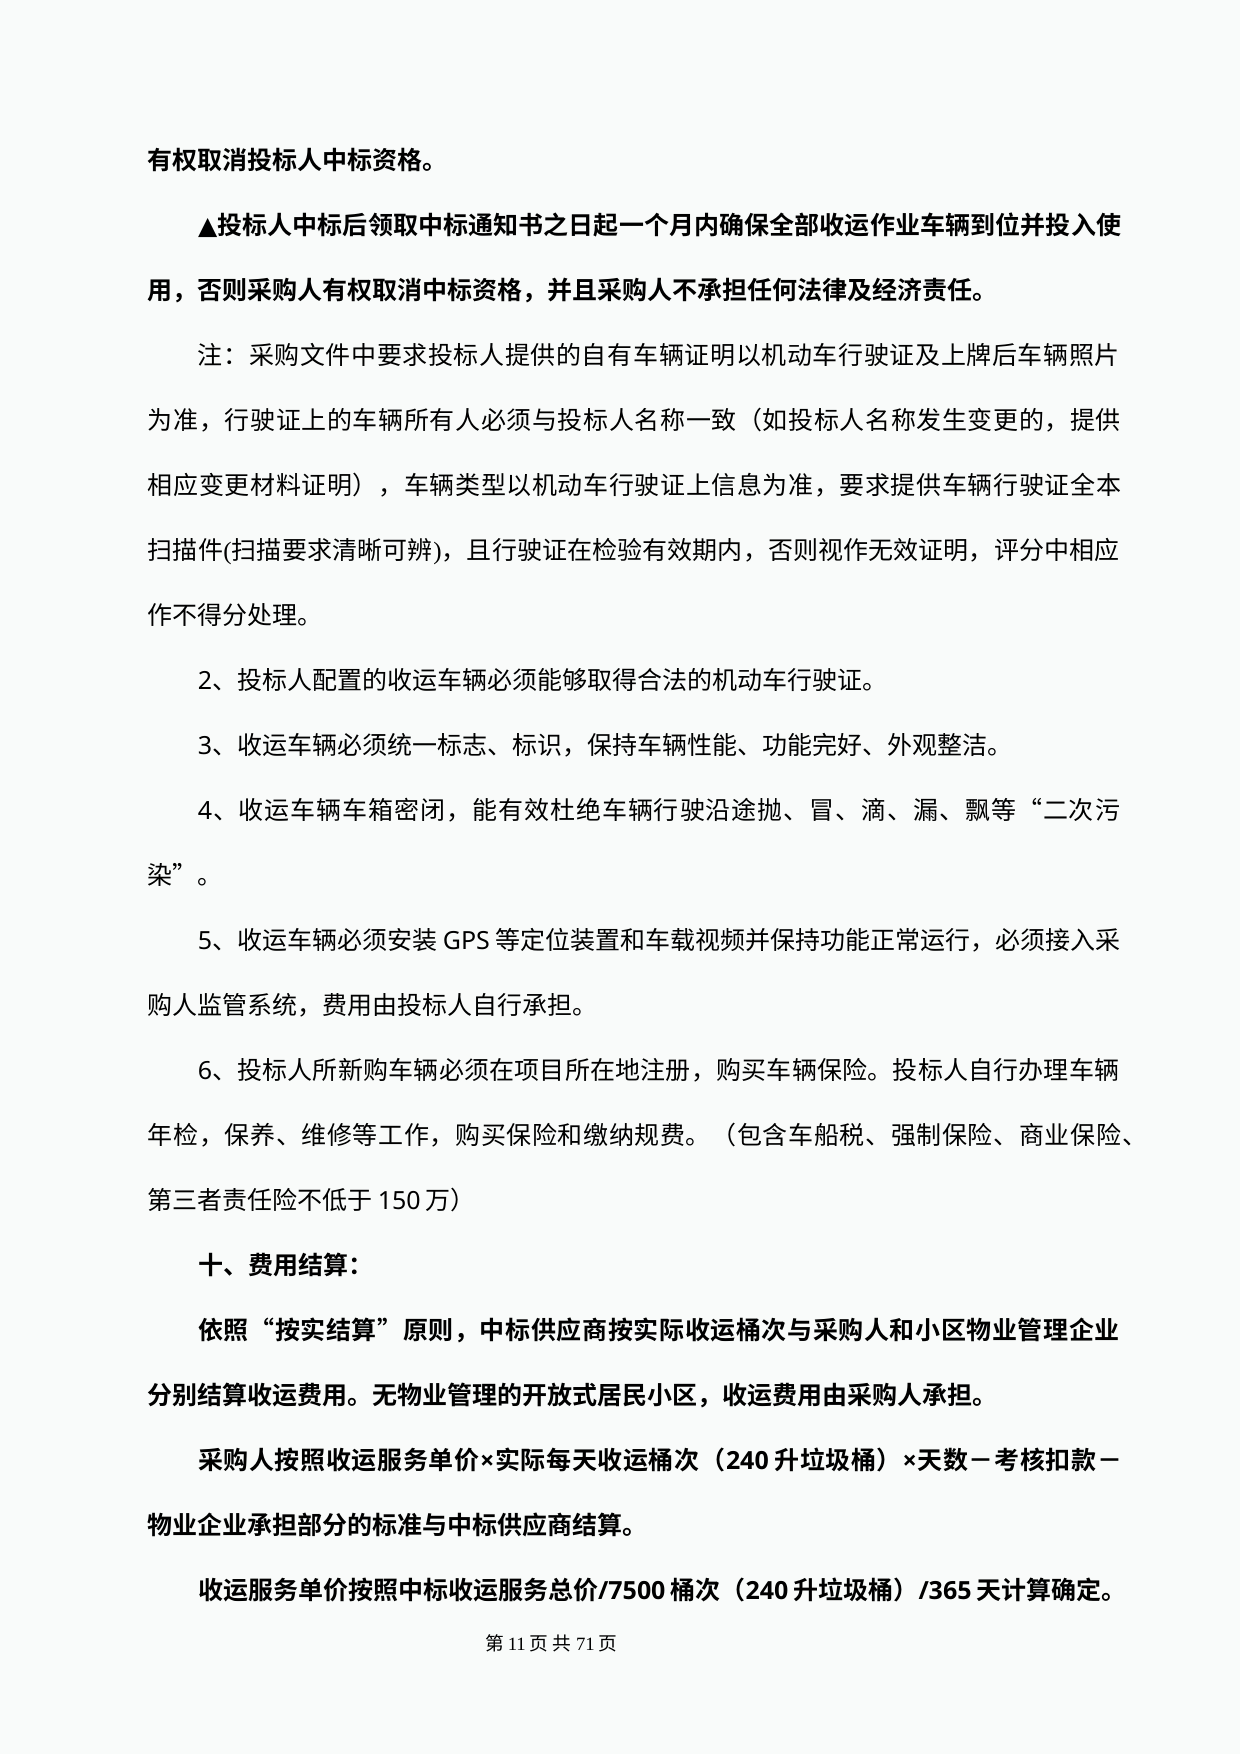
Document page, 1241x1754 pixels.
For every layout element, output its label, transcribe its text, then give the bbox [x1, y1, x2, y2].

text 2、投标人配置的收运车辆必须能够取得合法的机动车行驶证。 [148, 646, 1122, 711]
text 3、收运车辆必须统一标志、标识，保持车辆性能、功能完好、外观整洁。 [148, 711, 1122, 776]
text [148, 126, 1122, 191]
text 注：采购文件中要求投标人提供的自有车辆证明以机动车行驶证及上牌后车辆照片为准，行驶证上的车辆所有人必须与投标人名称一致（如投标人名称发生变更的，提供相应变更材料证明），车辆类型以机动车行驶证上信息为准，要求提供车辆行驶证全本扫描件(扫描要求清晰可辨)，且行驶证在检验有效期内，否则视作无效证明，评分中相应作不得分处理。 [148, 321, 1122, 646]
text 5、收运车辆必须安装GPS等定位装置和车载视频并保持功能正常运行，必须接入采购人监管系统，费用由投标人自行承担。 [148, 906, 1122, 1036]
text 依照“按实结算”原则，中标供应商按实际收运桶次与采购人和小区物业管理企业分别结算收运费用。无物业管理的开放式居民小区，收运费用由采购人承担。 [148, 1296, 1122, 1426]
text ▲投标人中标后领取中标通知书之日起一个月内确保全部收运作业车辆到位并投入使用，否则采购人有权取消中标资格，并且采购人不承担任何法律及经济责任。 [148, 191, 1122, 321]
text 4、收运车辆车箱密闭，能有效杜绝车辆行驶沿途抛、冒、滴、漏、飘等“二次污染”。 [148, 776, 1122, 906]
text 6、投标人所新购车辆必须在项目所在地注册，购买车辆保险。投标人自行办理车辆年检，保养、维修等工作，购买保险和缴纳规费。（包含车船税、强制保险、商业保险、第三者责任险不低于150万） [148, 1036, 1122, 1231]
text 采购人按照收运服务单价×实际每天收运桶次（240升垃圾桶）×天数－考核扣款－物业企业承担部分的标准与中标供应商结算。 [148, 1426, 1122, 1556]
text 收运服务单价按照中标收运服务总价/7500桶次（240升垃圾桶）/365天计算确定。 [148, 1556, 1122, 1621]
text 十、费用结算： [148, 1231, 1122, 1296]
